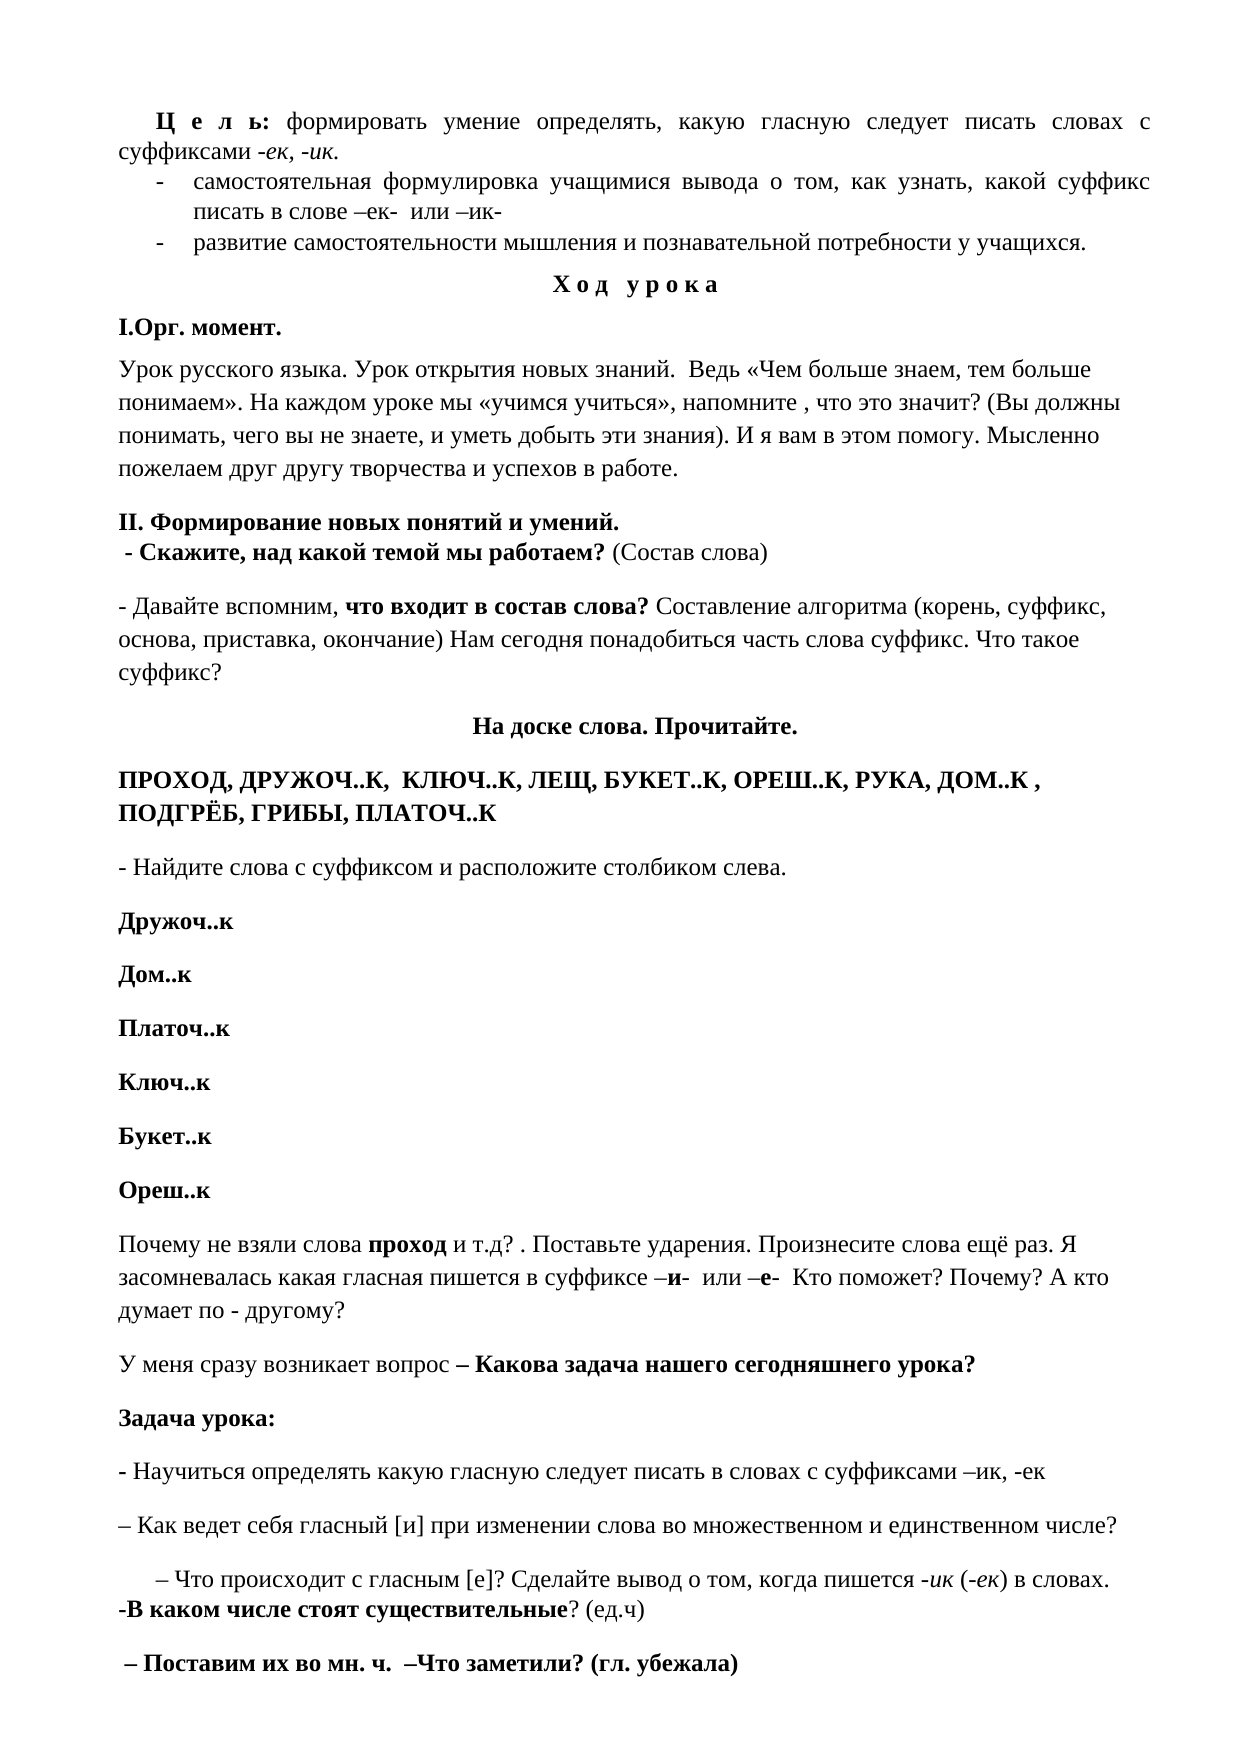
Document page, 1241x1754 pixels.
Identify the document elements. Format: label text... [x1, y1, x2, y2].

list самостоятельная формулировка учащимися вывода о том, как узнать, какой суффикс писать в слове –ек- или –ик- [156, 166, 1152, 225]
text Дружоч..к [118, 906, 1152, 934]
text – Что происходит с гласным [е]? Сделайте вывод о том, когда пишется -ик (-ек) в словах. [118, 1564, 1152, 1593]
text - Найдите слова с суффиксом и расположите столбиком слева. [118, 852, 1152, 881]
text Ц е л ь: формировать умение определять, какую гласную следует писать словах с суффиксами -ек, -ик. [118, 106, 1152, 165]
text Х о д у р о к а [118, 269, 1152, 298]
text Ореш..к [118, 1175, 1152, 1204]
text Дом..к [118, 959, 1152, 988]
text У меня сразу возникает вопрос – Какова задача нашего сегодняшнего урока? [118, 1349, 1152, 1377]
text Задача урока: [118, 1403, 1152, 1431]
text Ключ..к [118, 1067, 1152, 1096]
text ПРОХОД, ДРУЖОЧ..К, КЛЮЧ..К, ЛЕЩ, БУКЕТ..К, ОРЕШ..К, РУКА, ДОМ..К , ПОДГРЁБ, ГРИБЫ, ПЛАТОЧ..К [118, 765, 1152, 827]
list развитие самостоятельности мышления и познавательной потребности у учащихся. [156, 227, 1152, 255]
text - Давайте вспомним, что входит в состав слова? Составление алгоритма (корень, суффикс, основа, приставка, окончание) Нам сегодня понадобиться часть слова суффикс. Что такое суффикс? [118, 591, 1152, 686]
text – Поставим их во мн. ч. –Что заметили? (гл. убежала) [118, 1648, 1152, 1677]
text – Как ведет себя гласный [и] при изменении слова во множественном и единственном числе? [118, 1510, 1152, 1539]
text I.Орг. момент. [118, 312, 1152, 341]
text - Научиться определять какую гласную следует писать в словах с суффиксами –ик, -ек [118, 1456, 1152, 1485]
text Почему не взяли слова проход и т.д? . Поставьте ударения. Произнесите слова ещё раз. Я засомневалась какая гласная пишется в суффиксе –и- или –е- Кто поможет? Почему? А кто думает по - другому? [118, 1229, 1152, 1324]
text Платоч..к [118, 1013, 1152, 1042]
text II. Формирование новых понятий и умений. [118, 507, 1152, 536]
text Букет..к [118, 1121, 1152, 1150]
text - Скажите, над какой темой мы работаем? (Состав слова) [118, 537, 1152, 566]
text На доске слова. Прочитайте. [118, 711, 1152, 740]
text Урок русского языка. Урок открытия новых знаний. Ведь «Чем больше знаем, тем больше понимаем». На каждом уроке мы «учимся учиться», напомните , что это значит? (Вы должны понимать, чего вы не знаете, и уметь добыть эти знания). И я вам в этом помогу. Мысленно пожелаем друг другу творчества и успехов в работе. [118, 354, 1152, 482]
text -В каком числе стоят существительные? (ед.ч) [118, 1594, 1152, 1623]
